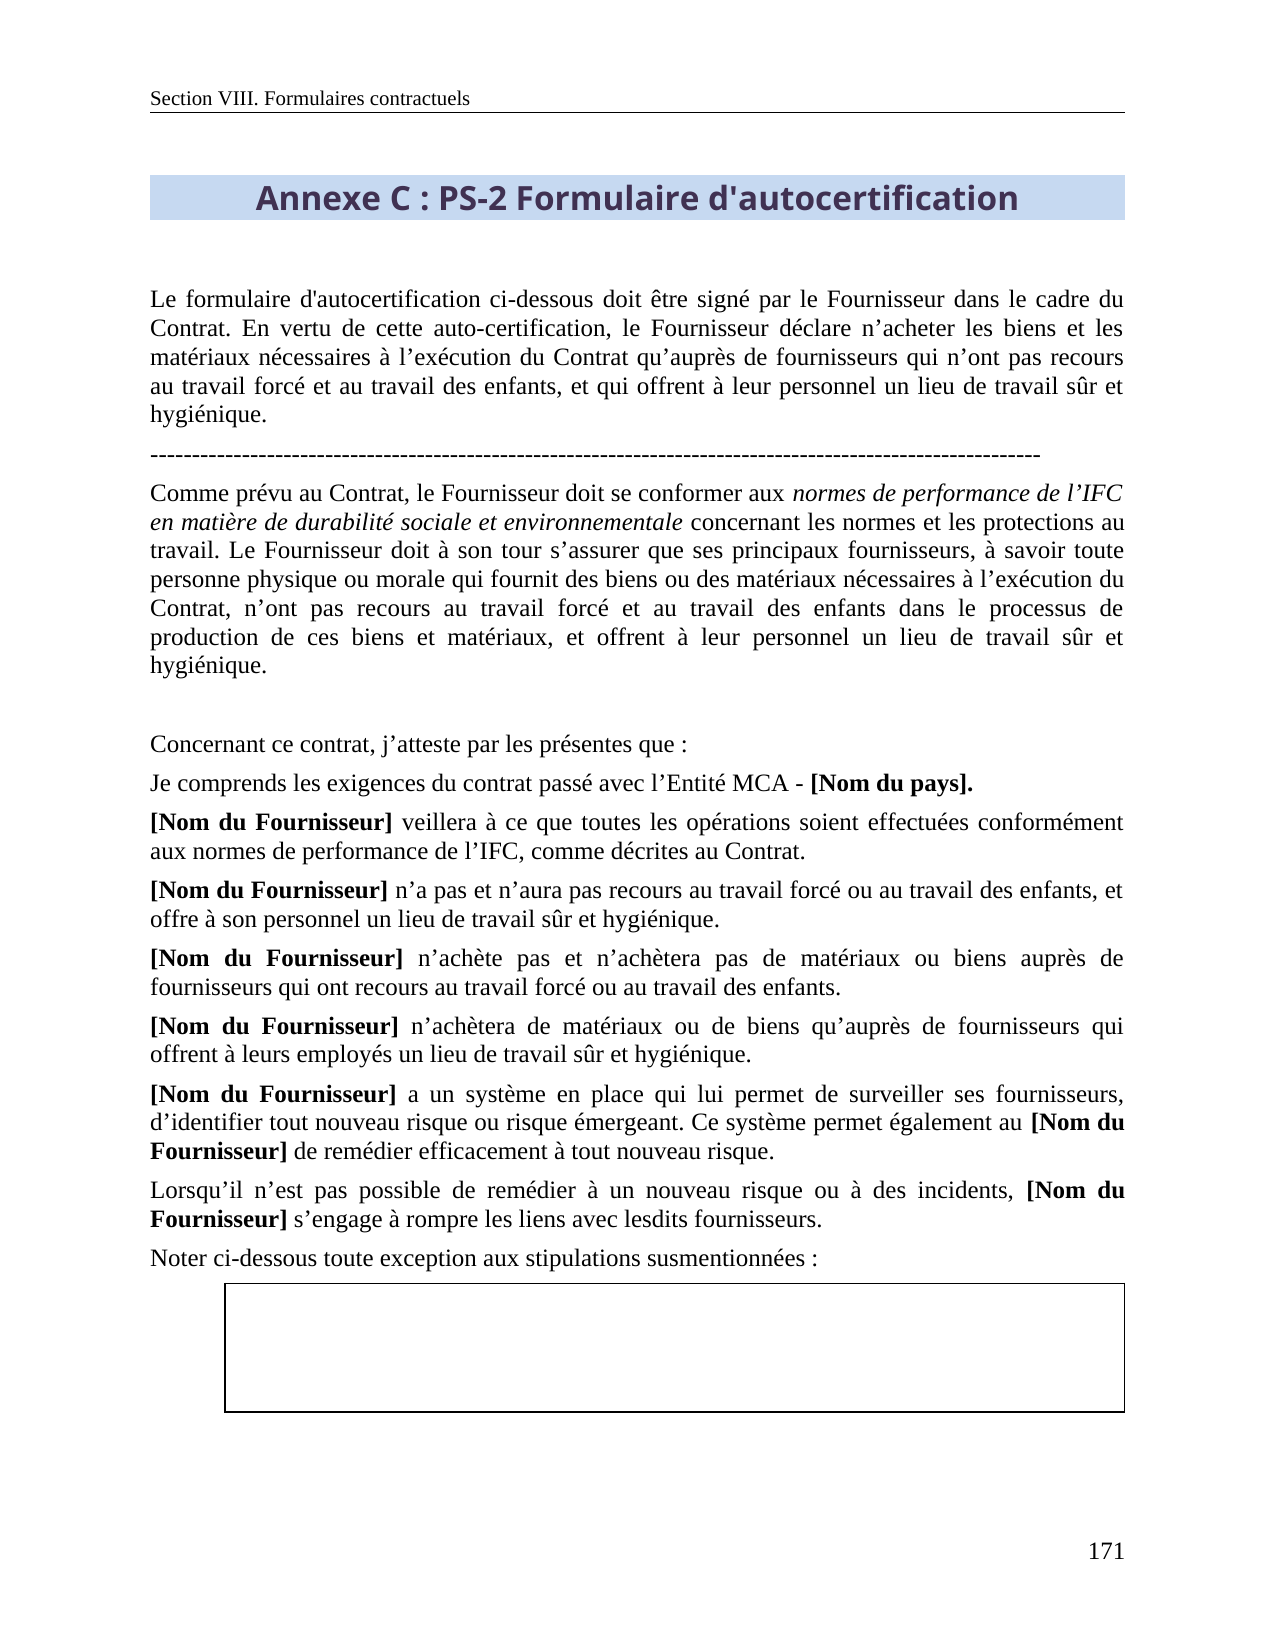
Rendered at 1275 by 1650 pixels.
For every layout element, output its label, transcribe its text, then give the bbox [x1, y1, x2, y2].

text Concernant ce contrat, j’atteste par les présentes que : [150, 729, 1125, 757]
text Le formulaire d'autocertification ci-dessous doit être signé par le Fournisseur dans le cadre du Contrat. En vertu de cette auto-certification, le Fournisseur déclare n’acheter les biens et les matériaux nécessaires à l’exécution du Contrat qu’auprès de fournisseurs qui n’ont pas recours au travail forcé et au travail des enfants, et qui offrent à leur personnel un lieu de travail sûr et hygiénique. [150, 284, 1125, 428]
table_header [226, 1284, 1124, 1411]
text Je comprends les exigences du contrat passé avec l’Entité MCA - [Nom du pays]. [150, 768, 1125, 797]
text [Nom du Fournisseur] a un système en place qui lui permet de surveiller ses fournisseurs, d’identifier tout nouveau risque ou risque émergeant. Ce système permet également au [Nom du Fournisseur] de remédier efficacement à tout nouveau risque. [150, 1079, 1125, 1165]
text Noter ci-dessous toute exception aux stipulations susmentionnées : [150, 1243, 1125, 1272]
text ----------------------------------------------------------------------------------------------------------- [150, 439, 1125, 467]
text [Nom du Fournisseur] n’a pas et n’aura pas recours au travail forcé ou au travail des enfants, et offre à son personnel un lieu de travail sûr et hygiénique. [150, 875, 1125, 932]
text [Nom du Fournisseur] veillera à ce que toutes les opérations soient effectuées conformément aux normes de performance de l’IFC, comme décrites au Contrat. [150, 807, 1125, 864]
subtitle Annexe C : PS-2 Formulaire d'autocertification [150, 175, 1125, 220]
text [Nom du Fournisseur] n’achète pas et n’achètera pas de matériaux ou biens auprès de fournisseurs qui ont recours au travail forcé ou au travail des enfants. [150, 943, 1125, 1000]
text [Nom du Fournisseur] n’achètera de matériaux ou de biens qu’auprès de fournisseurs qui offrent à leurs employés un lieu de travail sûr et hygiénique. [150, 1011, 1125, 1068]
text Comme prévu au Contrat, le Fournisseur doit se conformer aux normes de performance de l’IFC en matière de durabilité sociale et environnementale concernant les normes et les protections au travail. Le Fournisseur doit à son tour s’assurer que ses principaux fournisseurs, à savoir toute personne physique ou morale qui fournit des biens ou des matériaux nécessaires à l’exécution du Contrat, n’ont pas recours au travail forcé et au travail des enfants dans le processus de production de ces biens et matériaux, et offrent à leur personnel un lieu de travail sûr et hygiénique. [150, 478, 1125, 679]
text Lorsqu’il n’est pas possible de remédier à un nouveau risque ou à des incidents, [Nom du Fournisseur] s’engage à rompre les liens avec lesdits fournisseurs. [150, 1175, 1125, 1233]
